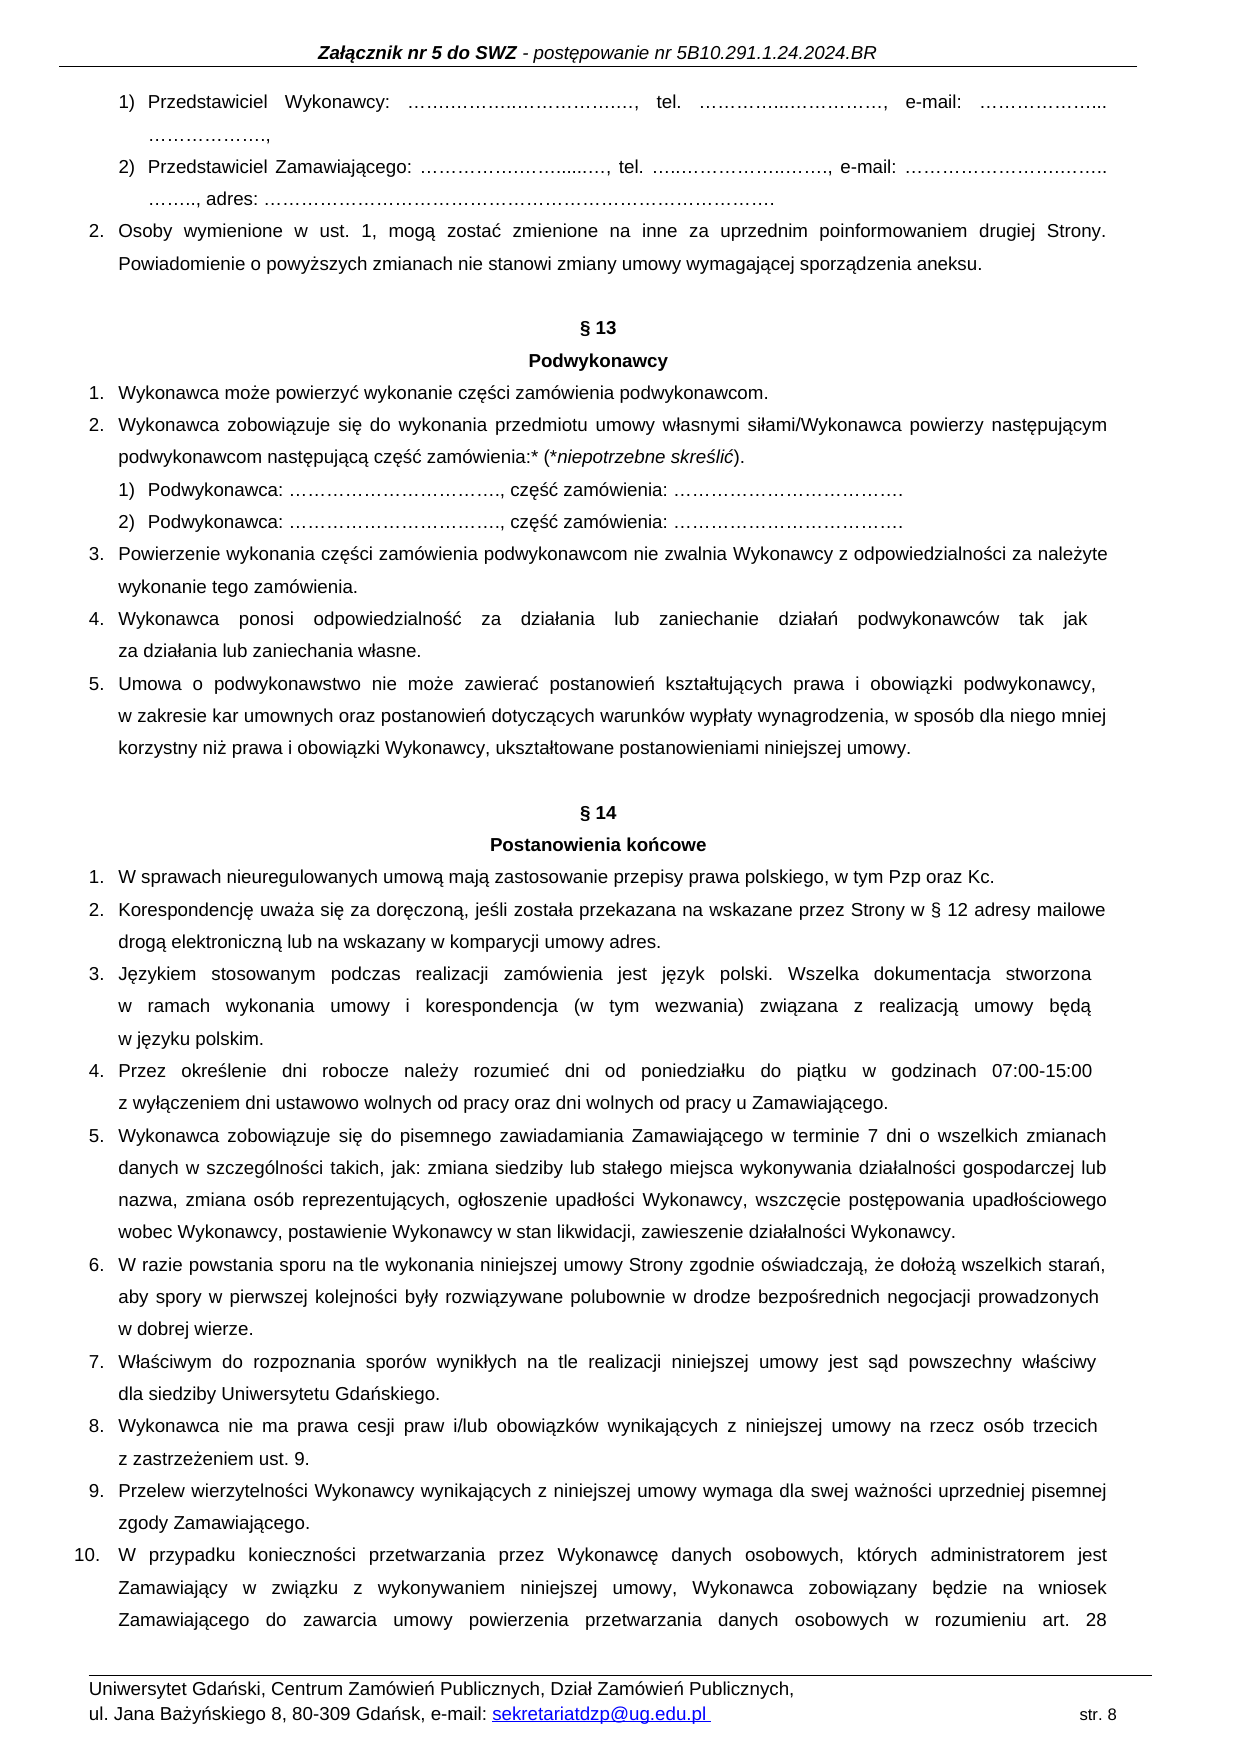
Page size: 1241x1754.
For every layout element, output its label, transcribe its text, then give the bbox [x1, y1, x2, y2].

list Przelew wierzytelności Wykonawcy wynikających z niniejszej umowy wymaga dla swej ważności uprzedniej pisemnej zgody Zamawiającego. [89, 1480, 1107, 1533]
list Wykonawca ponosi odpowiedzialność za działania lub zaniechanie działań podwykonawców tak jak za działania lub zaniechania własne. [89, 608, 1107, 662]
text 2. Osoby wymienione w ust. 1, mogą zostać zmienione na inne za uprzednim poinformowaniem drugiej Strony. Powiadomienie o powyższych zmianach nie stanowi zmiany umowy wymagającej sporządzenia aneksu. [89, 220, 1108, 274]
text § 13 [89, 317, 1107, 339]
list Podwykonawca: ……………………………., część zamówienia: ………………………………. [118, 479, 1154, 500]
text 1) Przedstawiciel Wykonawcy: …….………..…………….…, tel. …………...……………, e-mail: ………………...………………., [118, 91, 1108, 145]
list Wykonawca może powierzyć wykonanie części zamówienia podwykonawcom. [89, 382, 1107, 403]
text § 14 [89, 802, 1107, 823]
list W sprawach nieuregulowanych umową mają zastosowanie przepisy prawa polskiego, w tym Pzp oraz Kc. [89, 866, 1107, 888]
list Wykonawca zobowiązuje się do wykonania przedmiotu umowy własnymi siłami/Wykonawca powierzy następującym podwykonawcom następującą część zamówienia:* (*niepotrzebne skreślić). [89, 414, 1107, 468]
list W razie powstania sporu na tle wykonania niniejszej umowy Strony zgodnie oświadczają, że dołożą wszelkich starań, aby spory w pierwszej kolejności były rozwiązywane polubownie w drodze bezpośrednich negocjacji prowadzonych w dobrej wierze. [89, 1254, 1107, 1340]
text Postanowienia końcowe [89, 834, 1107, 855]
list Umowa o podwykonawstwo nie może zawierać postanowień kształtujących prawa i obowiązki podwykonawcy, w zakresie kar umownych oraz postanowień dotyczących warunków wypłaty wynagrodzenia, w sposób dla niego mniej korzystny niż prawa i obowiązki Wykonawcy, ukształtowane postanowieniami niniejszej umowy. [89, 672, 1107, 758]
text 2) Przedstawiciel Zamawiającego: …………….……......…, tel. …..……………..……., e-mail: …………………….……..…….., adres: ………………………………………………………………………. [118, 156, 1108, 209]
list Właściwym do rozpoznania sporów wynikłych na tle realizacji niniejszej umowy jest sąd powszechny właściwy dla siedziby Uniwersytetu Gdańskiego. [89, 1351, 1107, 1404]
list Wykonawca zobowiązuje się do pisemnego zawiadamiania Zamawiającego w terminie 7 dni o wszelkich zmianach danych w szczególności takich, jak: zmiana siedziby lub stałego miejsca wykonywania działalności gospodarczej lub nazwa, zmiana osób reprezentujących, ogłoszenie upadłości Wykonawcy, wszczęcie postępowania upadłościowego wobec Wykonawcy, postawienie Wykonawcy w stan likwidacji, zawieszenie działalności Wykonawcy. [89, 1124, 1107, 1243]
list Językiem stosowanym podczas realizacji zamówienia jest język polski. Wszelka dokumentacja stworzona w ramach wykonania umowy i korespondencja (w tym wezwania) związana z realizacją umowy będą w języku polskim. [89, 963, 1107, 1049]
list Korespondencję uważa się za doręczoną, jeśli została przekazana na wskazane przez Strony w § 12 adresy mailowe drogą elektroniczną lub na wskazany w komparycji umowy adres. [89, 898, 1107, 952]
list Przez określenie dni robocze należy rozumieć dni od poniedziałku do piątku w godzinach 07:00-15:00 z wyłączeniem dni ustawowo wolnych od pracy oraz dni wolnych od pracy u Zamawiającego. [89, 1060, 1107, 1114]
list Wykonawca nie ma prawa cesji praw i/lub obowiązków wynikających z niniejszej umowy na rzecz osób trzecich z zastrzeżeniem ust. 9. [89, 1415, 1107, 1469]
text Podwykonawcy [89, 349, 1107, 371]
list Podwykonawca: ……………………………., część zamówienia: ………………………………. [118, 511, 1154, 532]
list Powierzenie wykonania części zamówienia podwykonawcom nie zwalnia Wykonawcy z odpowiedzialności za należyte wykonanie tego zamówienia. [89, 543, 1107, 597]
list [74, 1544, 1107, 1630]
